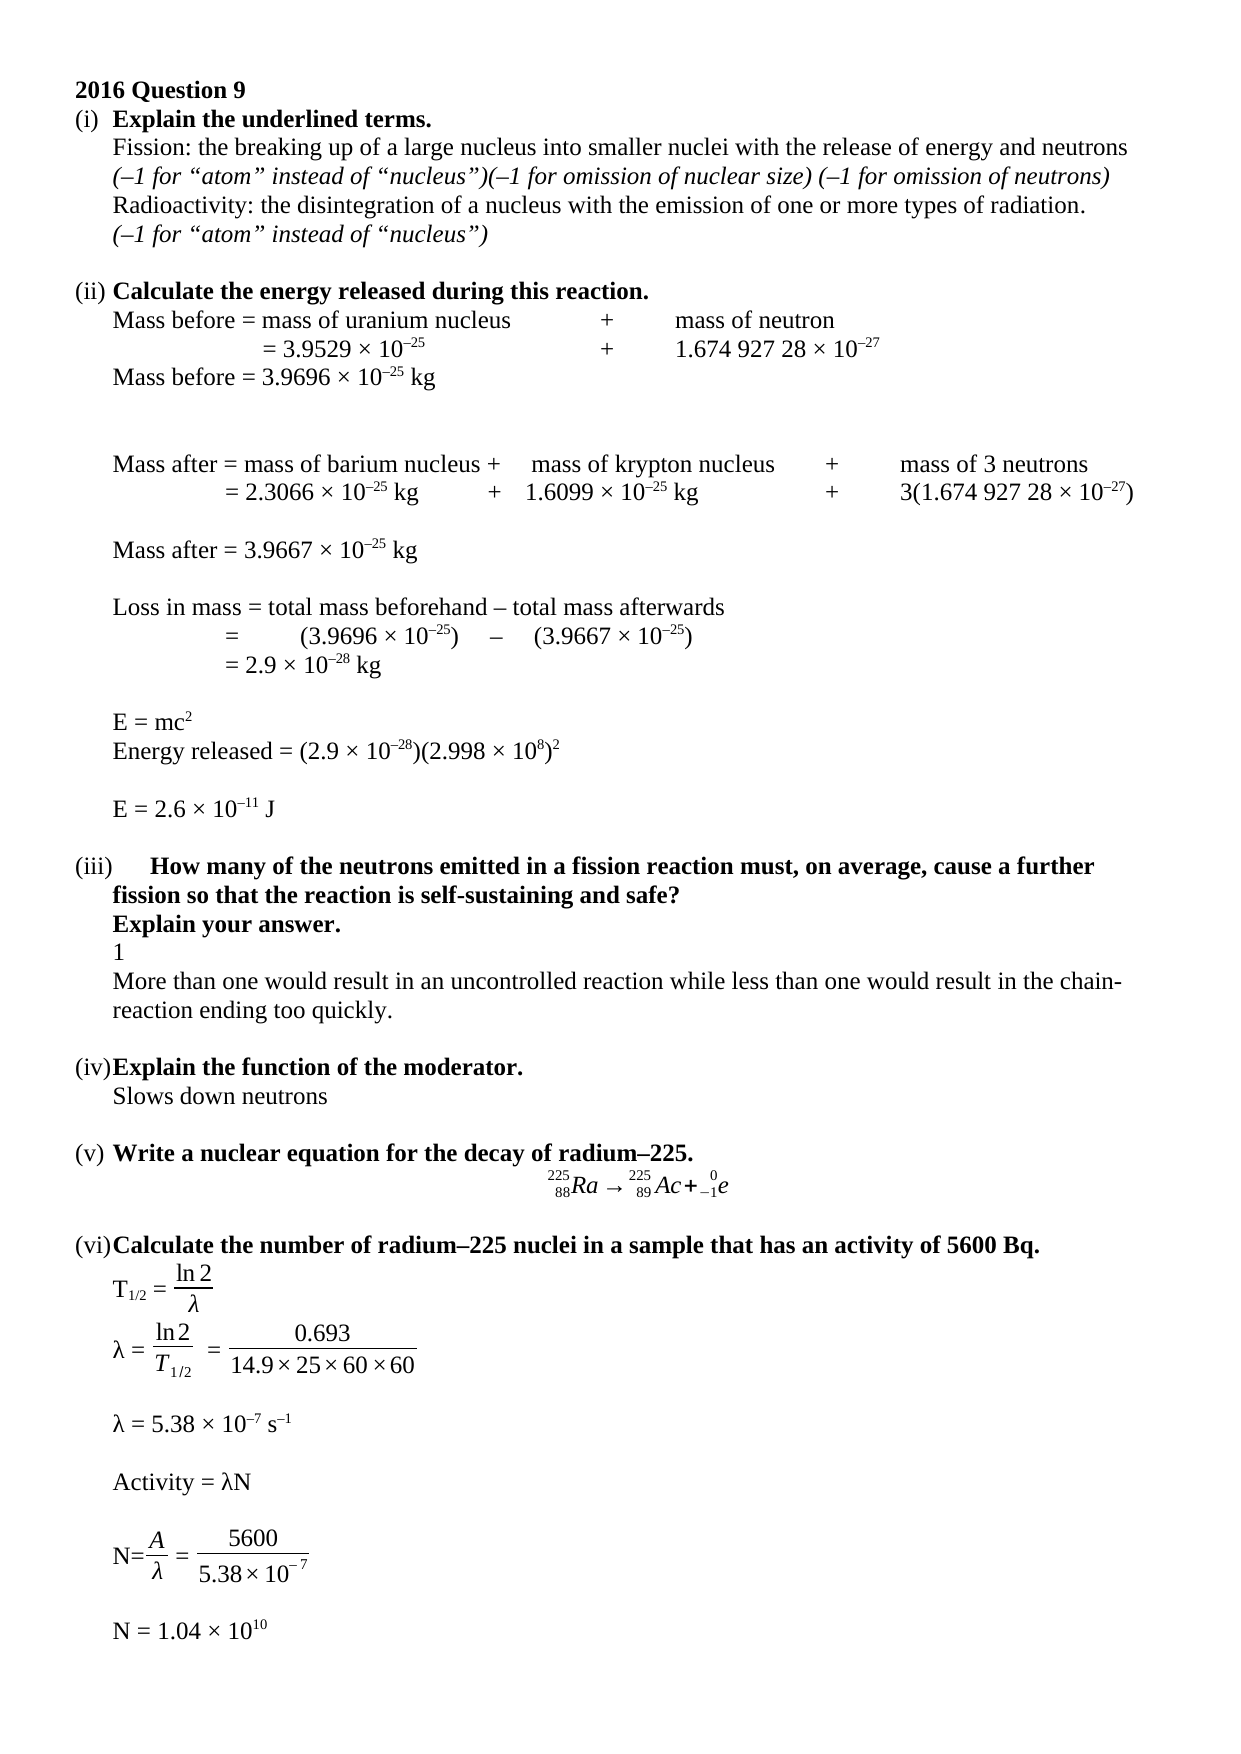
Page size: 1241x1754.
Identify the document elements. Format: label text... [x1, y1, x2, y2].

text Mass before = mass of uranium nucleus + mass of neutron [112, 305, 1165, 334]
text Energy released = (2.9 × 10–28)(2.998 × 108)2 [112, 736, 1165, 765]
text Fission: the breaking up of a large nucleus into smaller nuclei with the release of energy and neutrons [112, 132, 1165, 161]
list Write a nuclear equation for the decay of radium–225. [75, 1138, 1165, 1167]
text N = 1.04 × 1010 [112, 1616, 1165, 1644]
text Mass after = mass of barium nucleus + mass of krypton nucleus + mass of 3 neutrons [112, 449, 1165, 477]
text = 2.3066 × 10–25 kg + 1.6099 × 10–25 kg + 3(1.674 927 28 × 10–27) [112, 477, 1165, 506]
text Radioactivity: the disintegration of a nucleus with the emission of one or more types of radiation. [112, 190, 1165, 219]
text λ = = [112, 1318, 1165, 1381]
text E = mc2 [112, 707, 1165, 736]
text 2016 Question 9 [75, 75, 1165, 104]
text (–1 for “atom” instead of “nucleus”)(–1 for omission of nuclear size) (–1 for omission of neutrons) [112, 161, 1165, 190]
text = (3.9696 × 10–25) – (3.9667 × 10–25) [150, 621, 1165, 650]
text E = 2.6 × 10–11 J [112, 794, 1165, 822]
list How many of the neutrons emitted in a fission reaction must, on average, cause a further fission so that the reaction is self-sustaining and safe? Explain your answer. [75, 851, 1165, 937]
list Explain the underlined terms. [75, 104, 1165, 132]
list Calculate the number of radium–225 nuclei in a sample that has an activity of 5600 Bq. [75, 1230, 1165, 1259]
list Calculate the energy released during this reaction. [75, 276, 1165, 305]
text T1/2 = [112, 1259, 1165, 1318]
text = 2.9 × 10–28 kg [150, 650, 1165, 679]
text λ = 5.38 × 10–7 s–1 [112, 1409, 1165, 1438]
text 1 [112, 937, 1165, 966]
text Mass after = 3.9667 × 10–25 kg [112, 535, 1165, 564]
text = 3.9529 × 10–25 + 1.674 927 28 × 10–27 [262, 334, 1165, 362]
text (–1 for “atom” instead of “nucleus”) [112, 219, 1165, 247]
text Loss in mass = total mass beforehand – total mass afterwards [112, 592, 1165, 621]
text Slows down neutrons [112, 1081, 1165, 1110]
list Explain the function of the moderator. [75, 1052, 1165, 1081]
text More than one would result in an uncontrolled reaction while less than one would result in the chain-reaction ending too quickly. [112, 966, 1165, 1024]
text Mass before = 3.9696 × 10–25 kg [75, 362, 1165, 391]
text N= = [112, 1524, 1165, 1587]
text Activity = λN [112, 1467, 1165, 1496]
